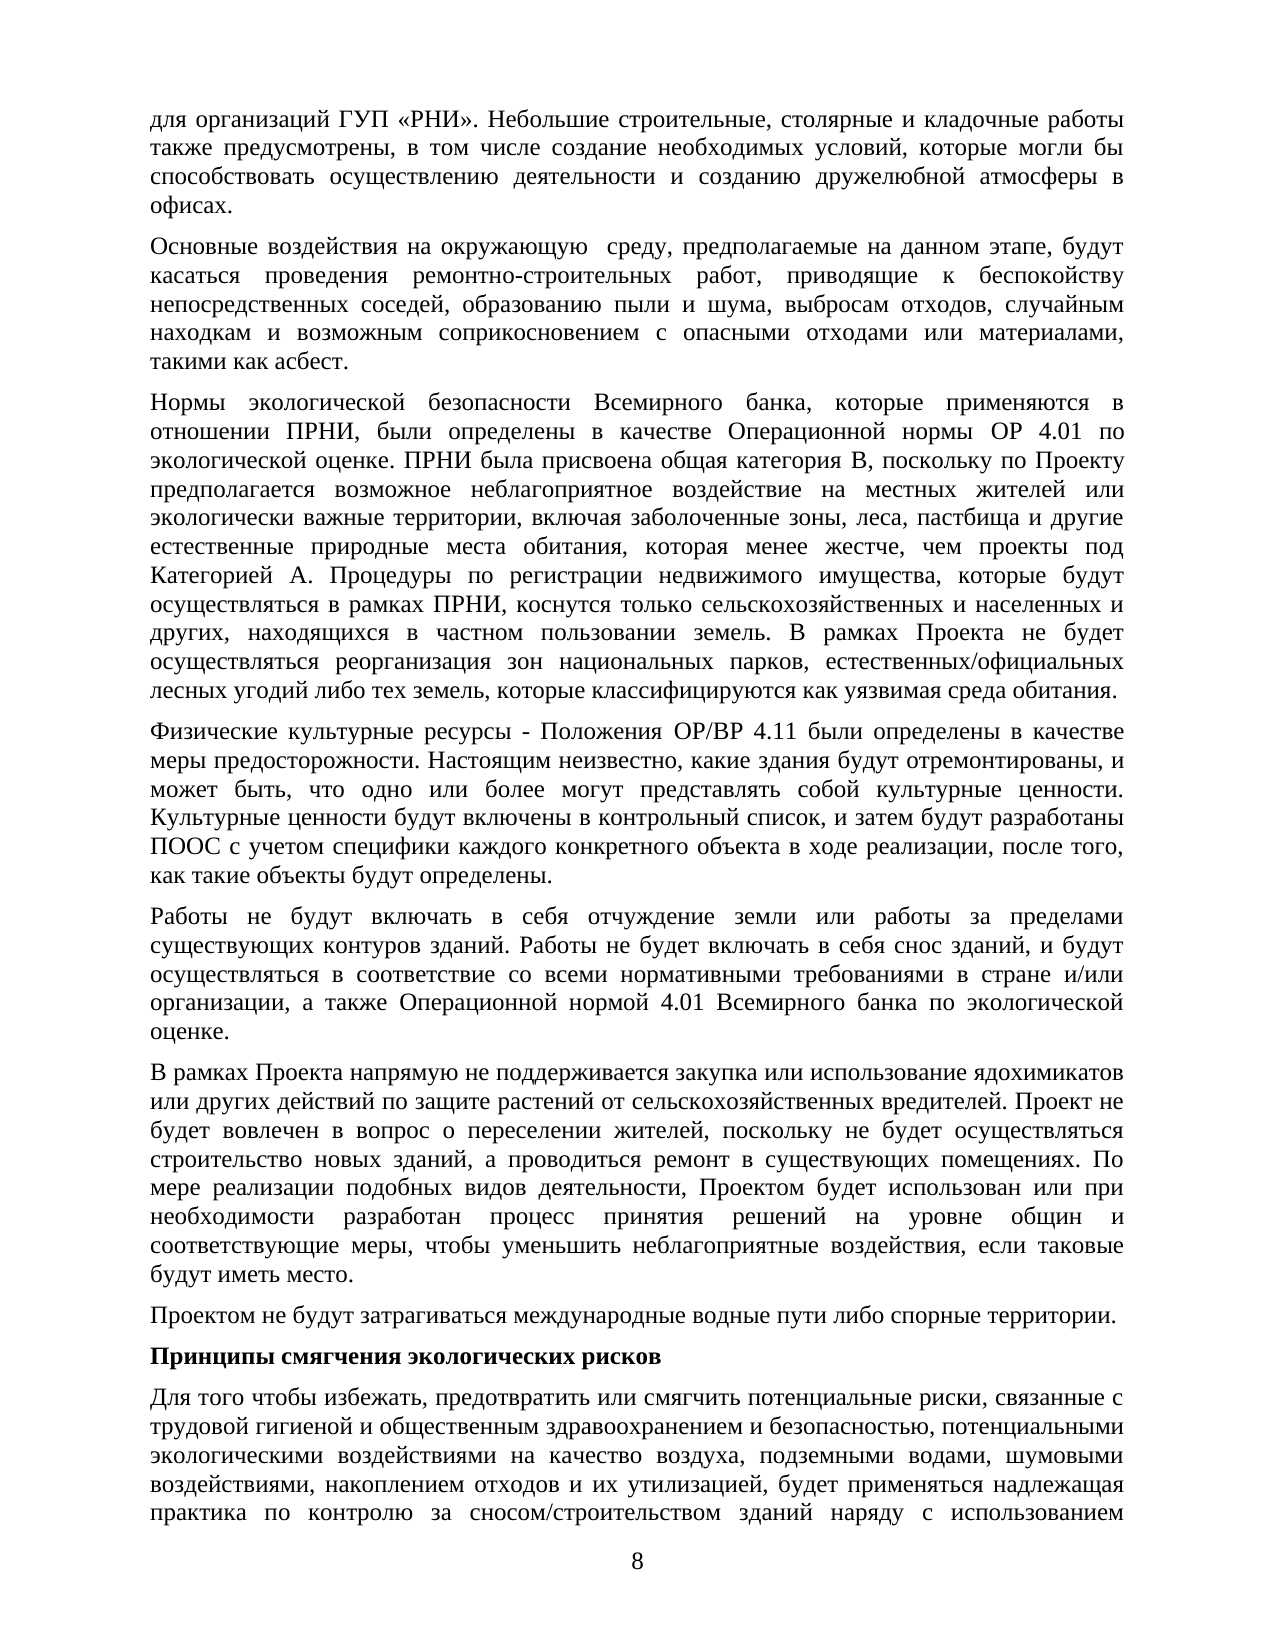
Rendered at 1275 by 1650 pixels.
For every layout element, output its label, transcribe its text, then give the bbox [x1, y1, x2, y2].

text Нормы экологической безопасности Всемирного банка, которые применяются в отношении ПРНИ, были определены в качестве Операционной нормы OP 4.01 по экологической оценке. ПРНИ была присвоена общая категория B, поскольку по Проекту предполагается возможное неблагоприятное воздействие на местных жителей или экологически важные территории, включая заболоченные зоны, леса, пастбища и другие естественные природные места обитания, которая менее жестче, чем проекты под Категорией A. Процедуры по регистрации недвижимого имущества, которые будут осуществляться в рамках ПРНИ, коснутся только сельскохозяйственных и населенных и других, находящихся в частном пользовании земель. В рамках Проекта не будет осуществляться реорганизация зон национальных парков, естественных/официальных лесных угодий либо тех земель, которые классифицируются как уязвимая среда обитания. [150, 387, 1125, 704]
text Принципы смягчения экологических рисков [150, 1341, 1125, 1370]
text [150, 1382, 1125, 1526]
text Физические культурные ресурсы - Положения OP/BP 4.11 были определены в качестве меры предосторожности. Настоящим неизвестно, какие здания будут отремонтированы, и может быть, что одно или более могут представлять собой культурные ценности. Культурные ценности будут включены в контрольный список, и затем будут разработаны ПООС с учетом специфики каждого конкретного объекта в ходе реализации, после того, как такие объекты будут определены. [150, 716, 1125, 889]
text Основные воздействия на окружающую среду, предполагаемые на данном этапе, будут касаться проведения ремонтно-строительных работ, приводящие к беспокойству непосредственных соседей, образованию пыли и шума, выбросам отходов, случайным находкам и возможным соприкосновением с опасными отходами или материалами, такими как асбест. [150, 231, 1125, 375]
text Работы не будут включать в себя отчуждение земли или работы за пределами существующих контуров зданий. Работы не будет включать в себя снос зданий, и будут осуществляться в соответствие со всеми нормативными требованиями в стране и/или организации, а также Операционной нормой 4.01 Всемирного банка по экологической оценке. [150, 901, 1125, 1045]
text В рамках Проекта напрямую не поддерживается закупка или использование ядохимикатов или других действий по защите растений от сельскохозяйственных вредителей. Проект не будет вовлечен в вопрос о переселении жителей, поскольку не будет осуществляться строительство новых зданий, а проводиться ремонт в существующих помещениях. По мере реализации подобных видов деятельности, Проектом будет использован или при необходимости разработан процесс принятия решений на уровне общин и соответствующие меры, чтобы уменьшить неблагоприятные воздействия, если таковые будут иметь место. [150, 1057, 1125, 1287]
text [150, 104, 1125, 219]
text Проектом не будут затрагиваться международные водные пути либо спорные территории. [150, 1300, 1125, 1329]
